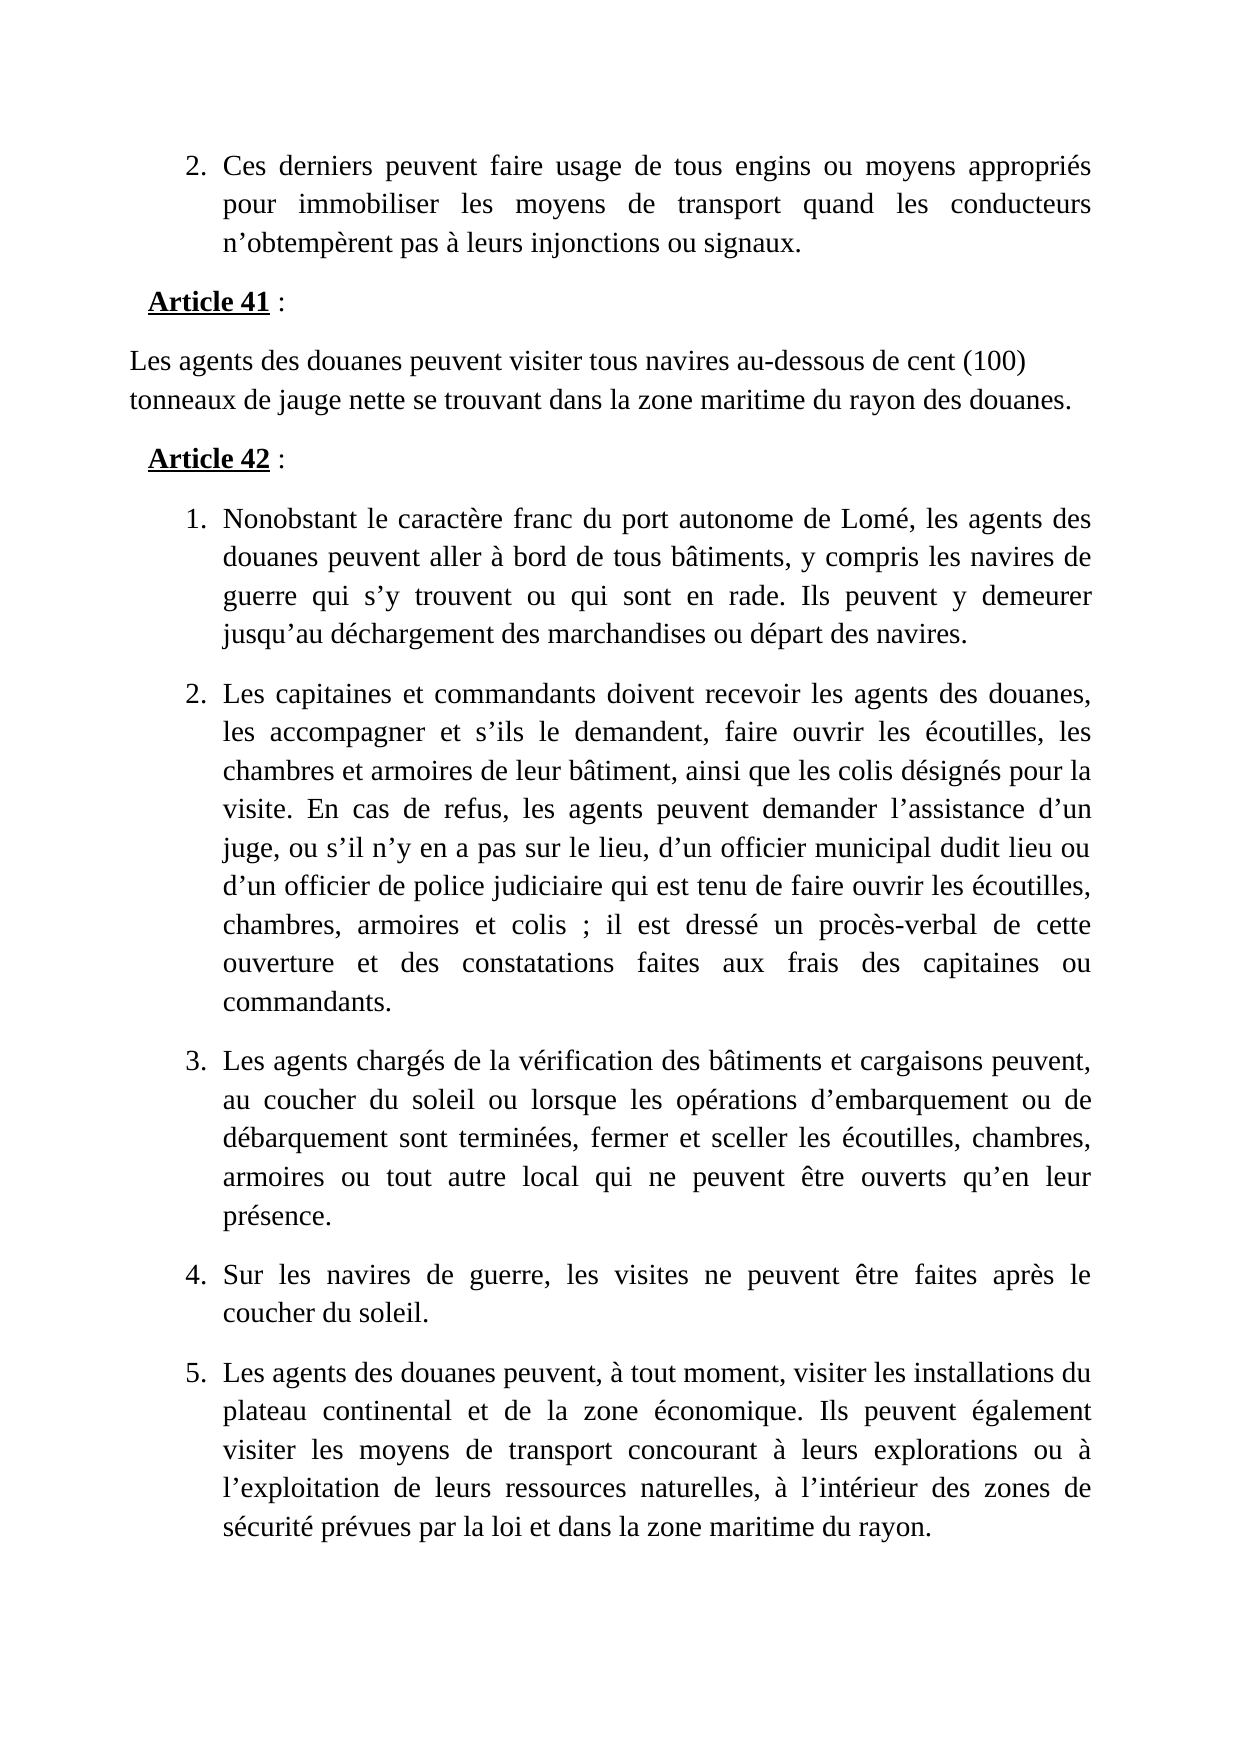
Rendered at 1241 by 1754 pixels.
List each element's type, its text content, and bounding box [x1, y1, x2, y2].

list Les agents chargés de la vérification des bâtiments et cargaisons peuvent, au coucher du soleil ou lorsque les opérations d’embarquement ou de débarquement sont terminées, fermer et sceller les écoutilles, chambres, armoires ou tout autre local qui ne peuvent être ouverts qu’en leur présence. [185, 1043, 1092, 1231]
text Article 42 : [148, 441, 1092, 475]
list Nonobstant le caractère franc du port autonome de Lomé, les agents des douanes peuvent aller à bord de tous bâtiments, y compris les navires de guerre qui s’y trouvent ou qui sont en rade. Ils peuvent y demeurer jusqu’au déchargement des marchandises ou départ des navires. [185, 501, 1092, 650]
list Les agents des douanes peuvent, à tout moment, visiter les installations du plateau continental et de la zone économique. Ils peuvent également visiter les moyens de transport concourant à leurs explorations ou à l’exploitation de leurs ressources naturelles, à l’intérieur des zones de sécurité prévues par la loi et dans la zone maritime du rayon. [185, 1355, 1092, 1543]
text Article 41 : [148, 284, 1092, 318]
list Ces derniers peuvent faire usage de tous engins ou moyens appropriés pour immobiliser les moyens de transport quand les conducteurs n’obtempèrent pas à leurs injonctions ou signaux. [185, 148, 1092, 258]
list Sur les navires de guerre, les visites ne peuvent être faites après le coucher du soleil. [185, 1257, 1092, 1329]
list Les capitaines et commandants doivent recevoir les agents des douanes, les accompagner et s’ils le demandent, faire ouvrir les écoutilles, les chambres et armoires de leur bâtiment, ainsi que les colis désignés pour la visite. En cas de refus, les agents peuvent demander l’assistance d’un juge, ou s’il n’y en a pas sur le lieu, d’un officier municipal dudit lieu ou d’un officier de police judiciaire qui est tenu de faire ouvrir les écoutilles, chambres, armoires et colis ; il est dressé un procès-verbal de cette ouverture et des constatations faites aux frais des capitaines ou commandants. [185, 676, 1092, 1018]
text Les agents des douanes peuvent visiter tous navires au-dessous de cent (100) tonneaux de jauge nette se trouvant dans la zone maritime du rayon des douanes. [129, 343, 1092, 416]
